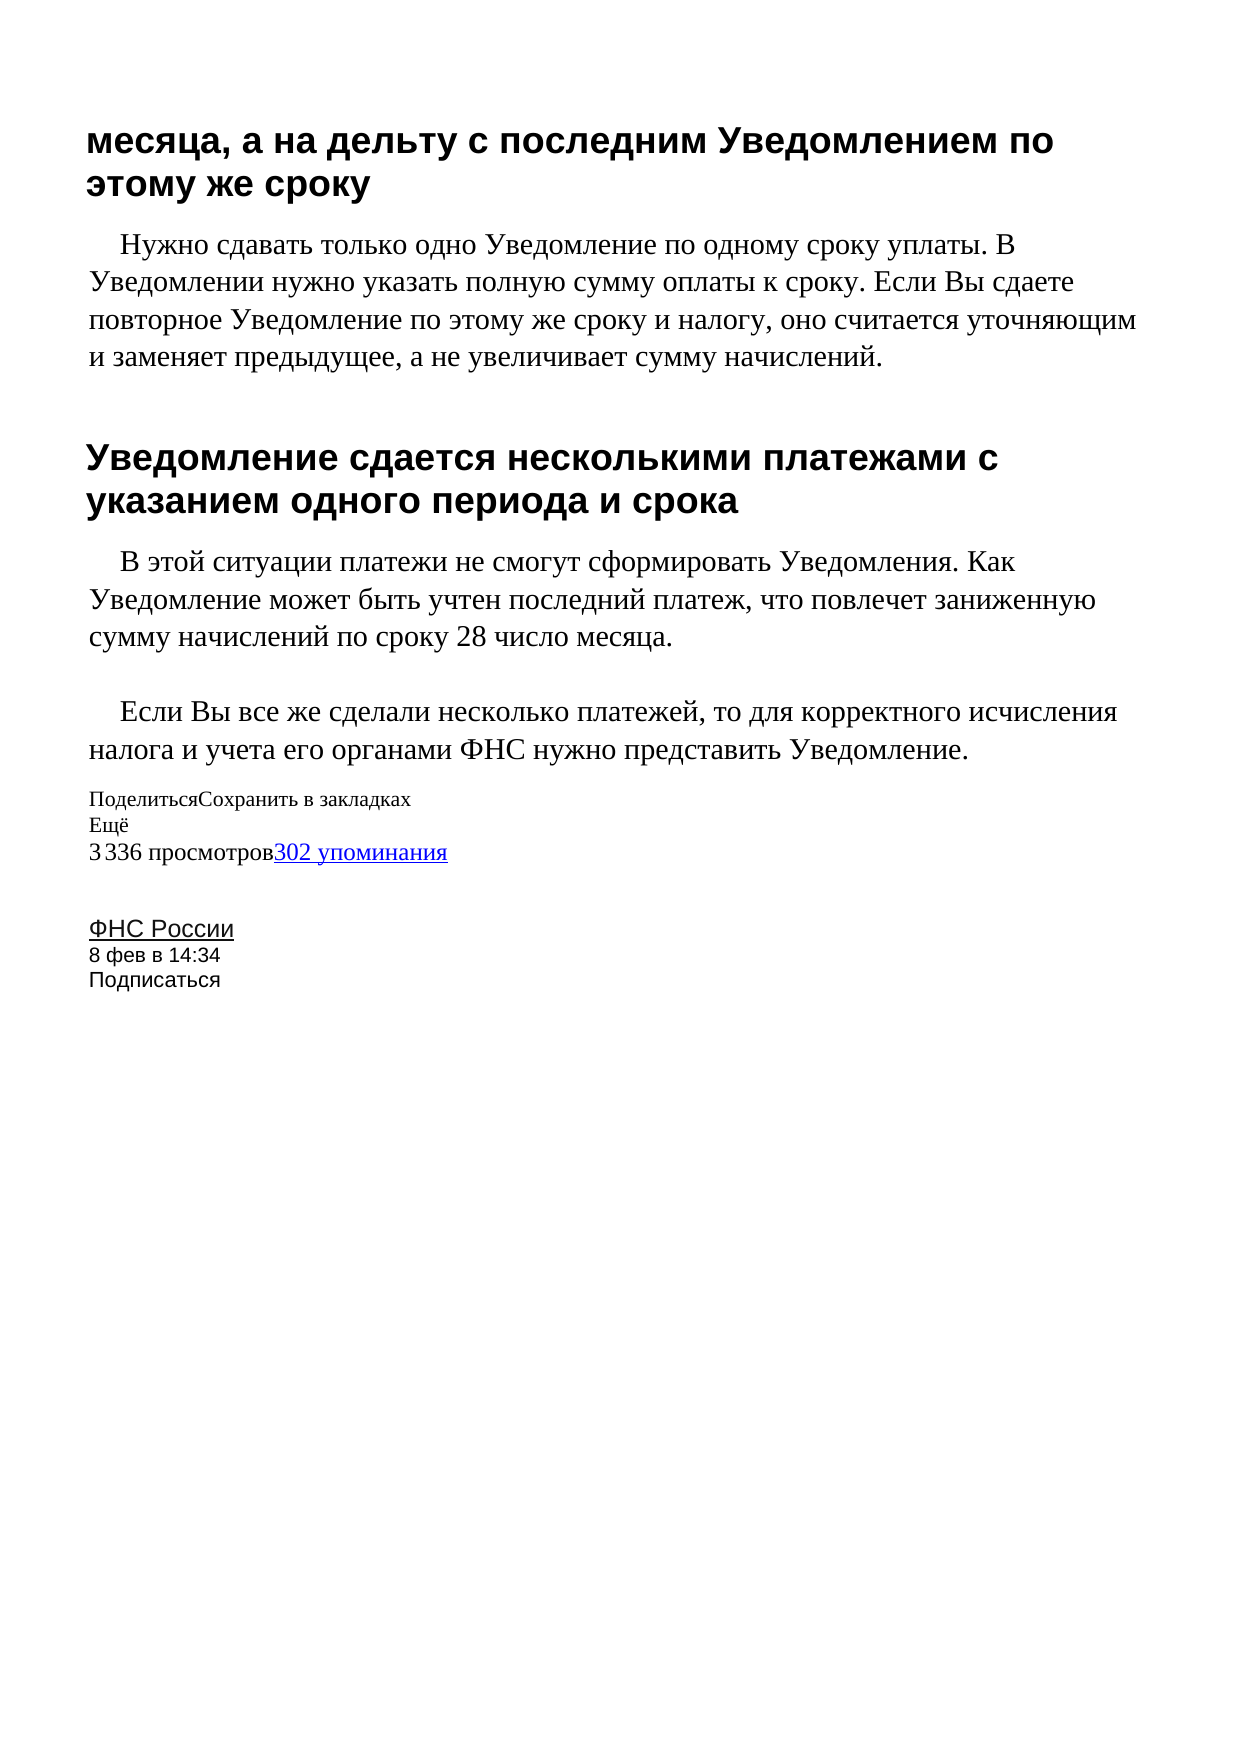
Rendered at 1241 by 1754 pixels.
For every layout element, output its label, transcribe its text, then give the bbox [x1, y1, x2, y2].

text ФНС России [89, 914, 1152, 943]
text 📧 Если Вы все же сделали несколько платежей, то для корректного исчисления налога и учета его органами ФНС нужно представить Уведомление. [89, 691, 1152, 766]
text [86, 118, 1152, 204]
text ПоделитьсяСохранить в закладках [89, 786, 1152, 812]
text 3 336 просмотров302 упоминания [89, 837, 1152, 866]
text ✅ Нужно сдавать только одно Уведомление по одному сроку уплаты. В Уведомлении нужно указать полную сумму оплаты к сроку. Если Вы сдаете повторное Уведомление по этому же сроку и налогу, оно считается уточняющим и заменяет предыдущее, а не увеличивает сумму начислений. [89, 223, 1152, 373]
text 8 фев в 14:34 [89, 943, 1152, 967]
text Подписаться [89, 967, 1152, 992]
text 🔴 В этой ситуации платежи не смогут сформировать Уведомления. Как Уведомление может быть учтен последний платеж, что повлечет заниженную сумму начислений по сроку 28 число месяца. [89, 541, 1152, 653]
text Уведомление сдается несколькими платежами с указанием одного периода и срока [86, 436, 1152, 522]
text Ещё [89, 812, 1152, 837]
